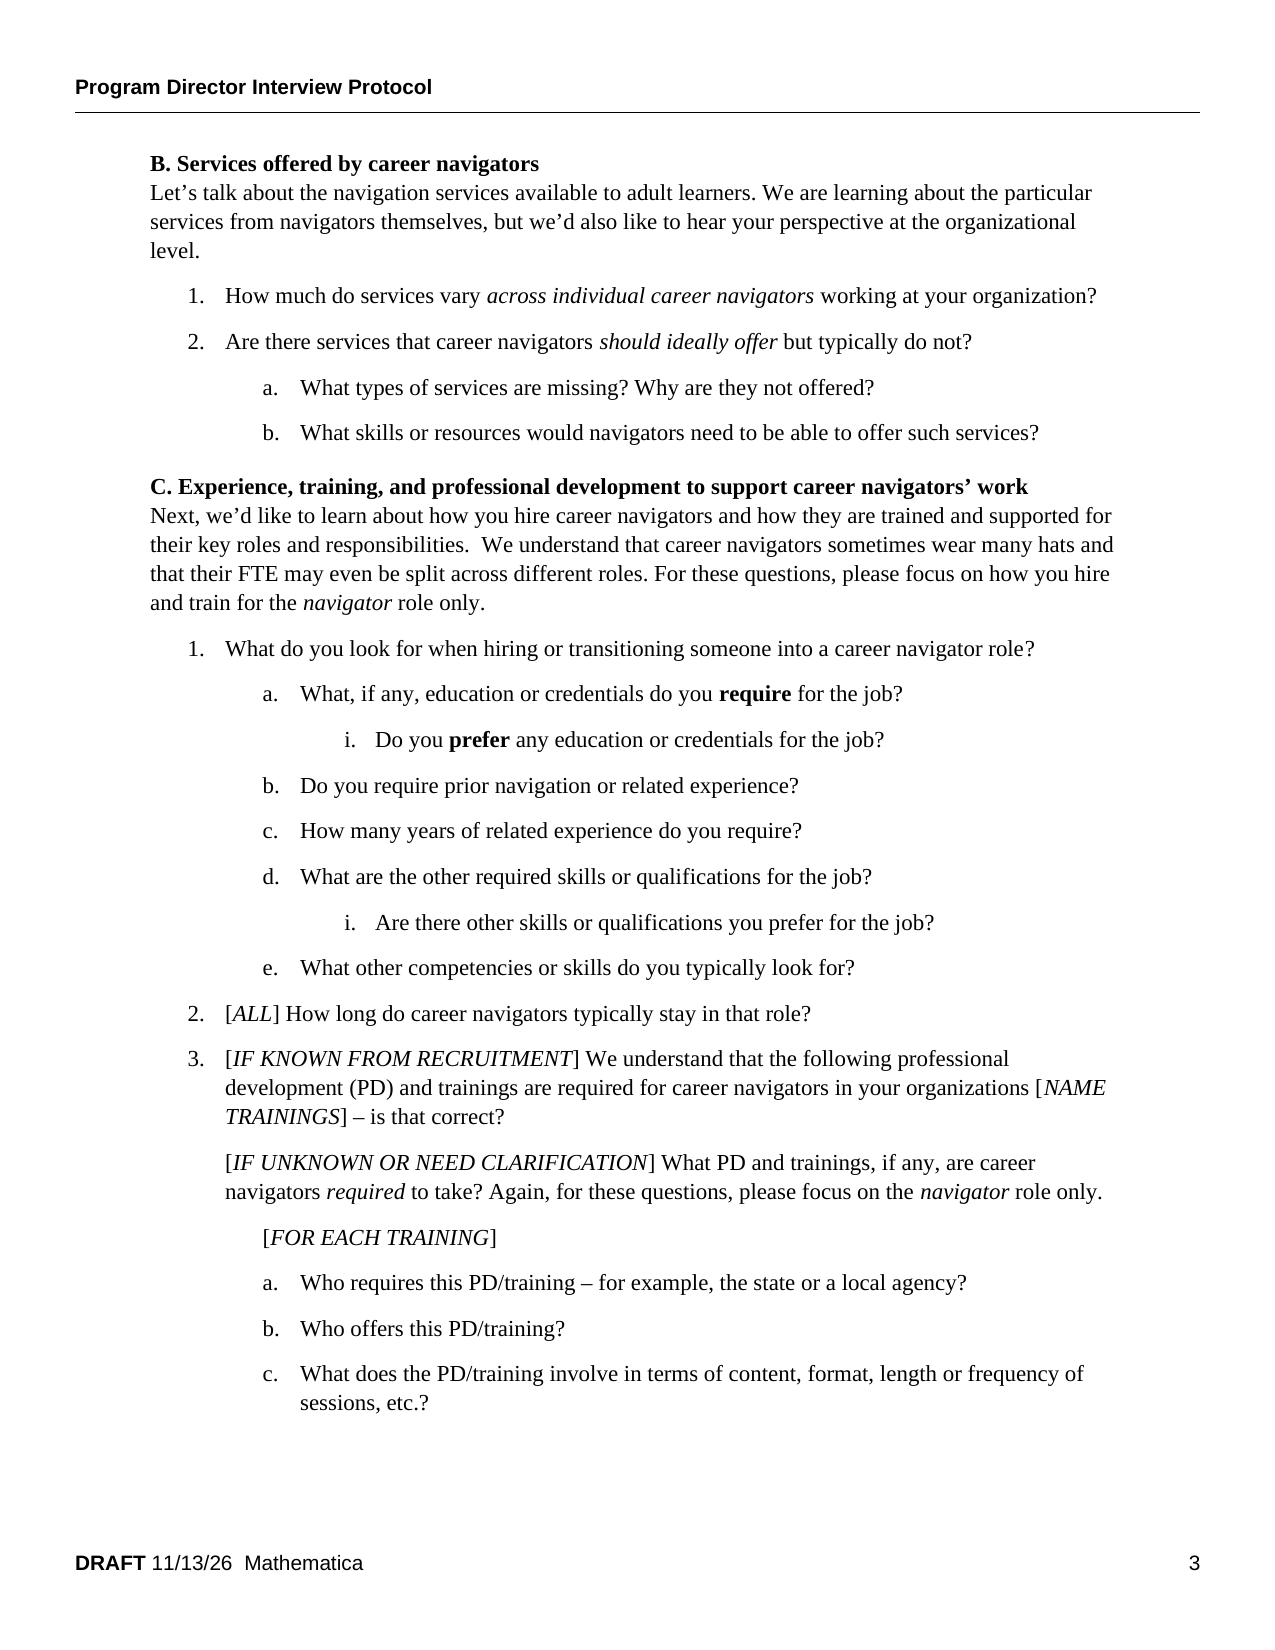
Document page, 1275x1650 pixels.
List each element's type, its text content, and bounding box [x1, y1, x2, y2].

list How much do services vary across individual career navigators working at your organization? [187, 282, 1125, 309]
text [IF UNKNOWN OR NEED CLARIFICATION] What PD and trainings, if any, are career navigators required to take? Again, for these questions, please focus on the navigator role only. [225, 1149, 1125, 1204]
list [ALL] How long do career navigators typically stay in that role? [187, 1000, 1125, 1026]
list What types of services are missing? Why are they not offered? [262, 374, 1125, 400]
list Are there other skills or qualifications you prefer for the job? [356, 908, 1125, 935]
list What other competencies or skills do you typically look for? [262, 954, 1125, 981]
text [FOR EACH TRAINING] [262, 1223, 1125, 1250]
list What does the PD/training involve in terms of content, format, length or frequency of sessions, etc.? [262, 1360, 1125, 1416]
list Do you require prior navigation or related experience? [262, 772, 1125, 798]
list How many years of related experience do you require? [262, 817, 1125, 844]
text C. Experience, training, and professional development to support career navigators’ work [150, 473, 1125, 500]
list Are there services that career navigators should ideally offer but typically do not? [187, 328, 1125, 354]
list [IF KNOWN FROM RECRUITMENT] We understand that the following professional development (PD) and trainings are required for career navigators in your organizations [NAME TRAININGS] – is that correct? [187, 1045, 1125, 1130]
list Do you prefer any education or credentials for the job? [356, 726, 1125, 752]
list What are the other required skills or qualifications for the job? [262, 863, 1125, 889]
text Next, we’d like to learn about how you hire career navigators and how they are trained and supported for their key roles and responsibilities. We understand that career navigators sometimes wear many hats and that their FTE may even be split across different roles. For these questions, please focus on how you hire and train for the navigator role only. [150, 502, 1125, 616]
list What do you look for when hiring or transitioning someone into a career navigator role? [187, 635, 1125, 661]
text Let’s talk about the navigation services available to adult learners. We are learning about the particular services from navigators themselves, but we’d also like to hear your perspective at the organizational level. [150, 179, 1125, 263]
text B. Services offered by career navigators [150, 150, 1125, 176]
list What, if any, education or credentials do you require for the job? [262, 680, 1125, 707]
list What skills or resources would navigators need to be able to offer such services? [262, 419, 1125, 446]
list Who requires this PD/training – for example, the state or a local agency? [262, 1269, 1125, 1296]
list Who offers this PD/training? [262, 1315, 1125, 1341]
